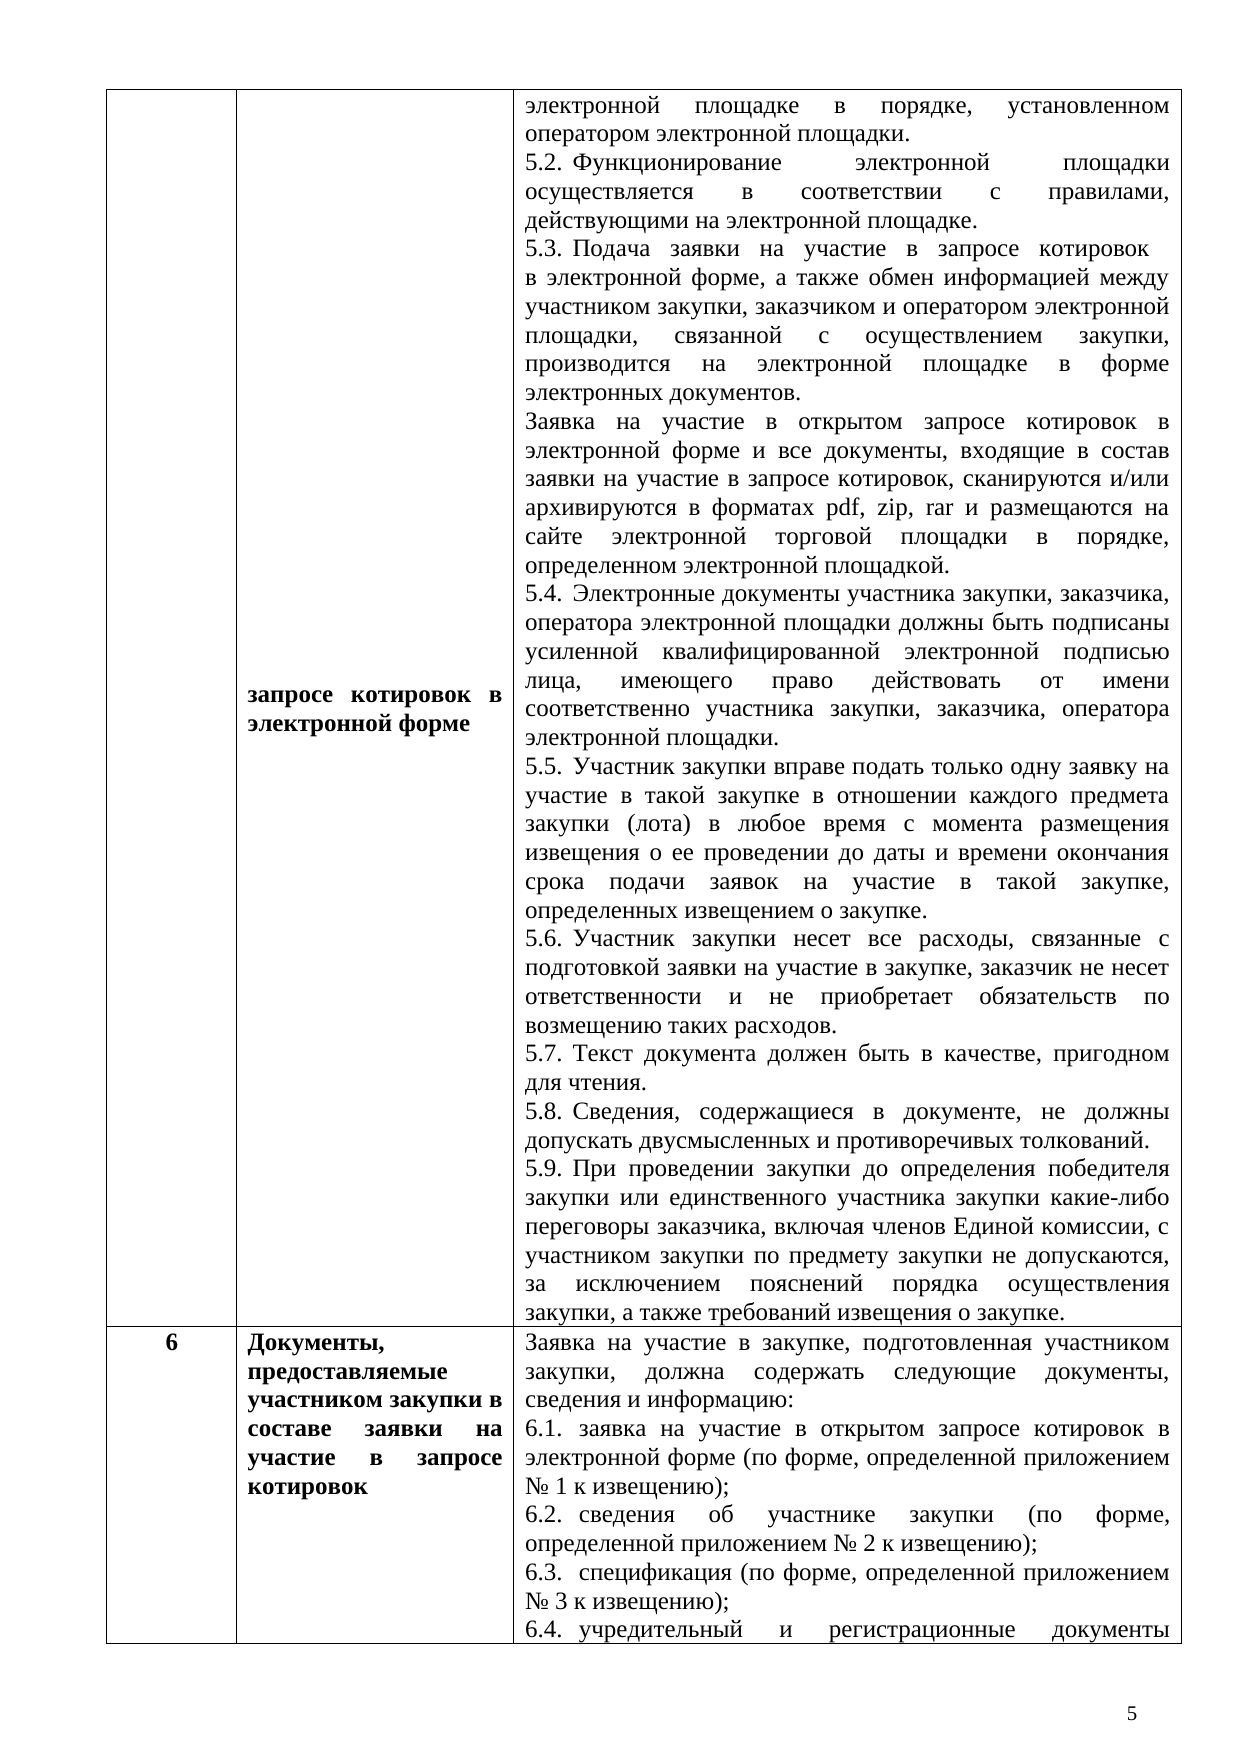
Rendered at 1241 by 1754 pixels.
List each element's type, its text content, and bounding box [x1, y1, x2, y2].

table_cell 5 [107, 90, 236, 1326]
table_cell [514, 1327, 1181, 1643]
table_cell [237, 90, 513, 1326]
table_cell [237, 1327, 513, 1643]
table_cell 6 [107, 1327, 236, 1643]
